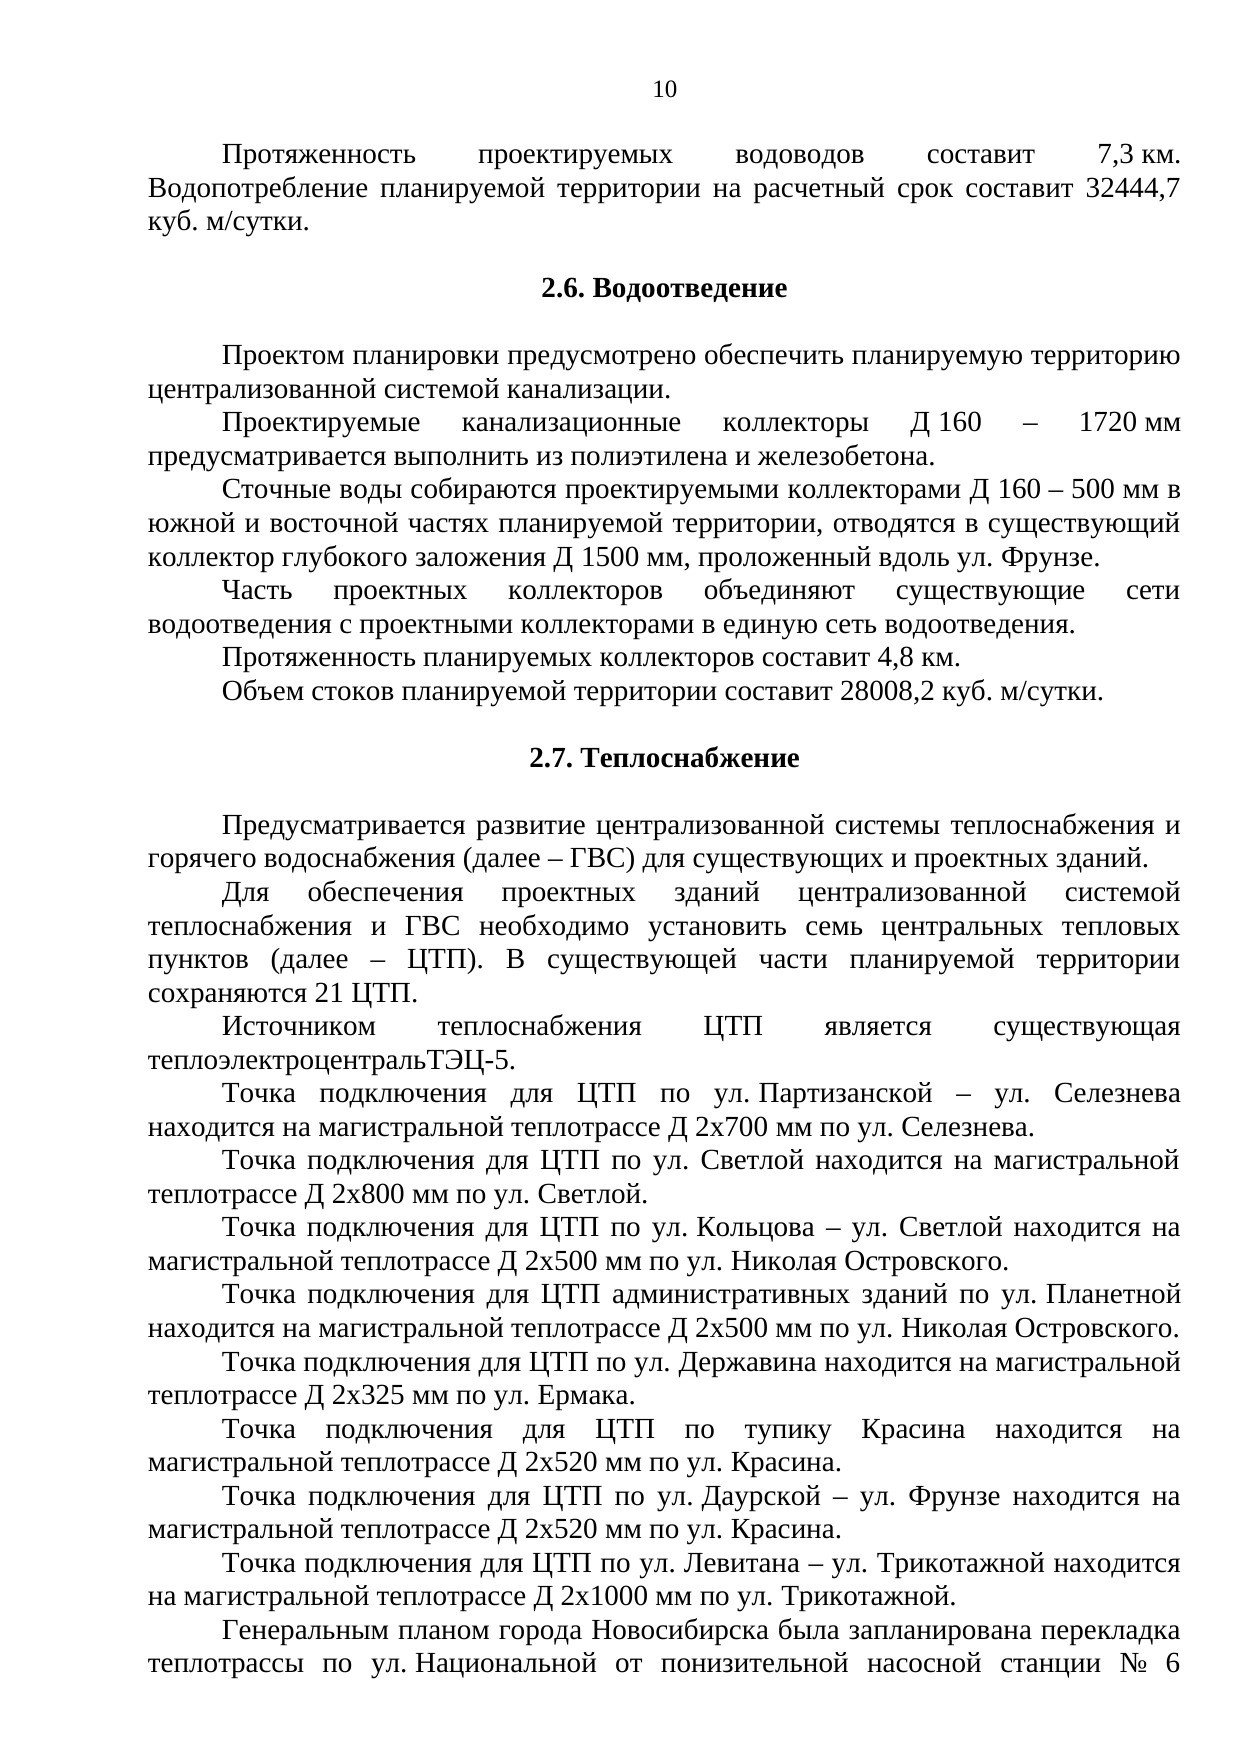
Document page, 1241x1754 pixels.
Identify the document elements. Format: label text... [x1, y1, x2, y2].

text Точка подключения для ЦТП административных зданий по ул. Планетной находится на магистральной теплотрассе Д 2х500 мм по ул. Николая Островского. [148, 1277, 1181, 1344]
text Точка подключения для ЦТП по ул. Партизанской – ул. Селезнева находится на магистральной теплотрассе Д 2х700 мм по ул. Селезнева. [148, 1075, 1181, 1142]
text Точка подключения для ЦТП по ул. Светлой находится на магистральной теплотрассе Д 2х800 мм по ул. Светлой. [148, 1142, 1181, 1209]
text Предусматривается развитие централизованной системы теплоснабжения и горячего водоснабжения (далее – ГВС) для существующих и проектных зданий. [148, 807, 1181, 874]
text Часть проектных коллекторов объединяют существующие сети водоотведения с проектными коллекторами в единую сеть водоотведения. [148, 572, 1181, 639]
text Объем стоков планируемой территории составит 28008,2 куб. м/сутки. [148, 673, 1181, 706]
text Для обеспечения проектных зданий централизованной системой теплоснабжения и ГВС необходимо установить семь центральных тепловых пунктов (далее – ЦТП). В существующей части планируемой территории сохраняются 21 ЦТП. [148, 874, 1181, 1008]
text Точка подключения для ЦТП по ул. Кольцова – ул. Светлой находится на магистральной теплотрассе Д 2х500 мм по ул. Николая Островского. [148, 1209, 1181, 1277]
text Точка подключения для ЦТП по ул. Даурской – ул. Фрунзе находится на магистральной теплотрассе Д 2х520 мм по ул. Красина. [148, 1478, 1181, 1545]
text Проектом планировки предусмотрено обеспечить планируемую территорию централизованной системой канализации. [148, 337, 1181, 404]
text Источником теплоснабжения ЦТП является существующая теплоэлектроцентральТЭЦ-5. [148, 1008, 1181, 1075]
text Проектируемые канализационные коллекторы Д 160 – предусматривается выполнить из полиэтилена и железобетона. [148, 404, 1181, 472]
text Точка подключения для ЦТП по ул. Державина находится на магистральной теплотрассе Д 2х325 мм по ул. Ермака. [148, 1344, 1181, 1411]
text 2.7. Теплоснабжение [148, 740, 1181, 773]
text Сточные воды собираются проектируемыми коллекторами Д 160 – в южной и восточной частях планируемой территории, отводятся в существующий коллектор глубокого заложения Д 1500 мм, проложенный вдоль ул. Фрунзе. [148, 472, 1181, 572]
text 2.6. Водоотведение [148, 270, 1181, 304]
text Протяженность проектируемых водоводов составит 7,3 км. Водопотребление планируемой территории на расчетный срок составит 32444,7 куб. м/сутки. [148, 136, 1181, 237]
text Точка подключения для ЦТП по ул. Левитана – ул. Трикотажной находится на магистральной теплотрассе Д 2х1000 мм по ул. Трикотажной. [148, 1545, 1181, 1612]
text Протяженность планируемых коллекторов составит 4,8 км. [148, 639, 1181, 673]
text Точка подключения для ЦТП по тупику Красина находится на магистральной теплотрассе Д 2х520 мм по ул. Красина. [148, 1411, 1181, 1478]
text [148, 1612, 1181, 1679]
